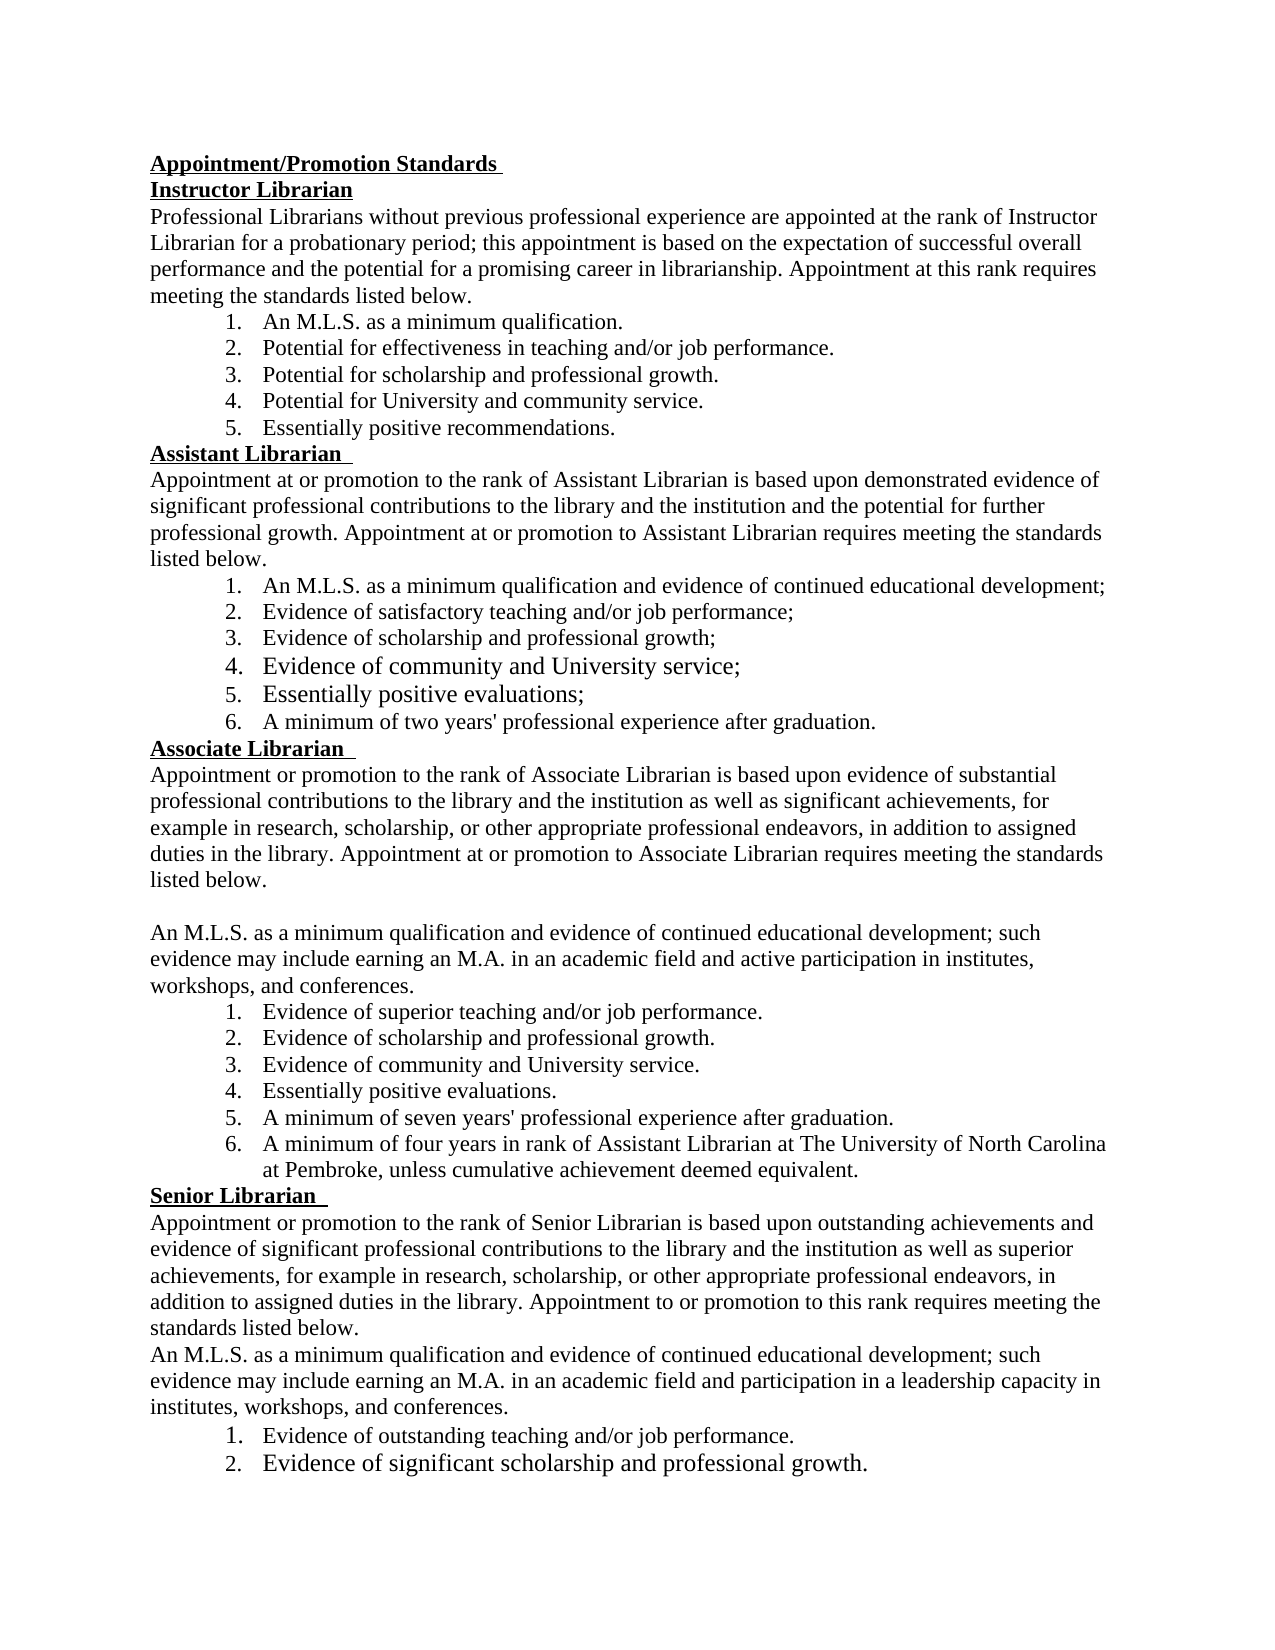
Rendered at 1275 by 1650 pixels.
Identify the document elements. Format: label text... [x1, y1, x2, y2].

list A minimum of seven years' professional experience after graduation. [225, 1103, 1125, 1130]
text Senior Librarian [150, 1183, 1125, 1209]
list Essentially positive evaluations; [225, 679, 1125, 708]
list An M.L.S. as a minimum qualification and evidence of continued educational development; [225, 572, 1125, 598]
text Professional Librarians without previous professional experience are appointed at the rank of Instructor Librarian for a probationary period; this appointment is based on the expectation of successful overall performance and the potential for a promising career in librarianship. Appointment at this rank requires meeting the standards listed below. [150, 203, 1125, 308]
list Potential for effectiveness in teaching and/or job performance. [225, 334, 1125, 361]
list Evidence of scholarship and professional growth. [225, 1024, 1125, 1051]
list Evidence of significant scholarship and professional growth. [225, 1448, 1125, 1477]
text Appointment or promotion to the rank of Senior Librarian is based upon outstanding achievements and evidence of significant professional contributions to the library and the institution as well as superior achievements, for example in research, scholarship, or other appropriate professional endeavors, in addition to assigned duties in the library. Appointment to or promotion to this rank requires meeting the standards listed below. [150, 1209, 1125, 1341]
text Appointment or promotion to the rank of Associate Librarian is based upon evidence of substantial professional contributions to the library and the institution as well as significant achievements, for example in research, scholarship, or other appropriate professional endeavors, in addition to assigned duties in the library. Appointment at or promotion to Associate Librarian requires meeting the standards listed below. [150, 761, 1125, 893]
text An M.L.S. as a minimum qualification and evidence of continued educational development; such evidence may include earning an M.A. in an academic field and participation in a leadership capacity in institutes, workshops, and conferences. [150, 1341, 1125, 1420]
text Appointment/Promotion Standards [150, 150, 1125, 176]
list A minimum of two years' professional experience after graduation. [225, 708, 1125, 734]
list Essentially positive recommendations. [225, 413, 1125, 440]
text Associate Librarian [150, 734, 1125, 761]
list Potential for University and community service. [225, 387, 1125, 413]
list Evidence of community and University service; [225, 651, 1125, 679]
list Evidence of superior teaching and/or job performance. [225, 998, 1125, 1024]
text Assistant Librarian [150, 440, 1125, 466]
text Appointment at or promotion to the rank of Assistant Librarian is based upon demonstrated evidence of significant professional contributions to the library and the institution and the potential for further professional growth. Appointment at or promotion to Assistant Librarian requires meeting the standards listed below. [150, 466, 1125, 572]
list An M.L.S. as a minimum qualification. [225, 308, 1125, 334]
list Potential for scholarship and professional growth. [225, 361, 1125, 387]
list Evidence of community and University service. [225, 1051, 1125, 1077]
list Essentially positive evaluations. [225, 1077, 1125, 1103]
list A minimum of four years in rank of Assistant Librarian at The University of North Carolina at Pembroke, unless cumulative achievement deemed equivalent. [225, 1130, 1125, 1183]
text An M.L.S. as a minimum qualification and evidence of continued educational development; such evidence may include earning an M.A. in an academic field and active participation in institutes, workshops, and conferences. [150, 919, 1125, 998]
list Evidence of scholarship and professional growth; [225, 624, 1125, 651]
text Instructor Librarian [150, 176, 1125, 203]
list Evidence of outstanding teaching and/or job performance. [225, 1420, 1125, 1448]
list Evidence of satisfactory teaching and/or job performance; [225, 598, 1125, 624]
